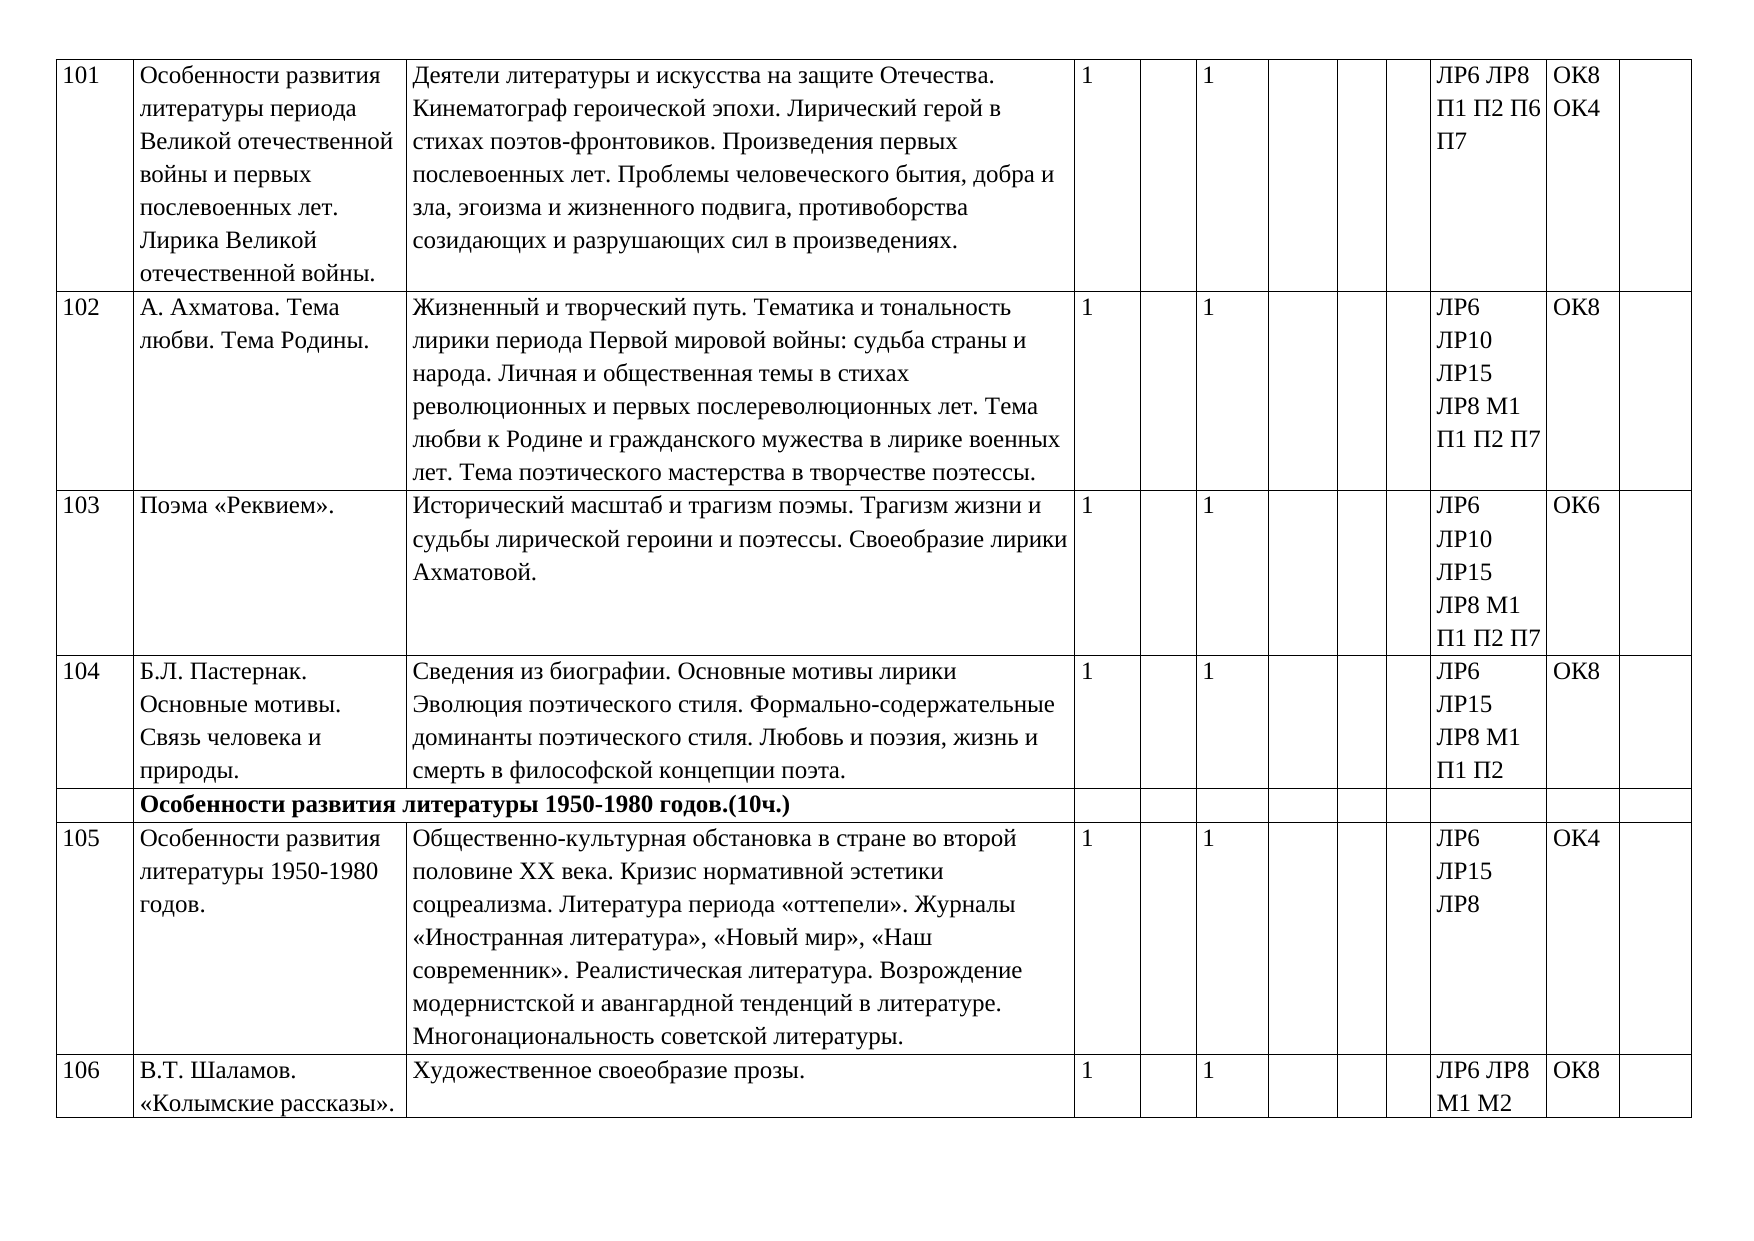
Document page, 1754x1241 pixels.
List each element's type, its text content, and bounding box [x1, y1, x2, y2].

table_cell [1269, 60, 1337, 291]
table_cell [1431, 1055, 1546, 1117]
table_cell Особенности развития литературы 1950-1980 годов.(10ч.) [134, 789, 1074, 822]
table_cell [1387, 823, 1430, 1054]
table_cell 1 [1197, 1055, 1268, 1117]
table_cell Особенности развития литературы периода Великой отечественной войны и первых послевоенных лет. Лирика Великой отечественной войны. [134, 60, 406, 291]
table_cell Сведения из биографии. Основные мотивы лирики Эволюция поэтического стиля. Формально-содержательные доминанты поэтического стиля. Любовь и поэзия, жизнь и смерть в философской концепции поэта. [407, 656, 1074, 788]
table_cell [1141, 292, 1196, 489]
table_cell [1338, 1055, 1386, 1117]
table_cell [57, 789, 133, 822]
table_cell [134, 1055, 406, 1117]
table_cell [1620, 1055, 1691, 1117]
table_cell [1269, 789, 1337, 822]
table_cell Исторический масштаб и трагизм поэмы. Трагизм жизни и судьбы лирической героини и поэтессы. Своеобразие лирики Ахматовой. [407, 491, 1074, 655]
table_cell 1 [1075, 823, 1140, 1054]
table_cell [407, 1055, 1074, 1117]
table_cell [1269, 823, 1337, 1054]
table_cell [1620, 292, 1691, 489]
table_cell [1197, 789, 1268, 822]
table_cell ОК6 [1547, 491, 1619, 655]
table_cell [1338, 823, 1386, 1054]
table_cell ЛР6 ЛР10 ЛР15 ЛР8 М1 П1 П2 П7 [1431, 292, 1546, 489]
table_cell [1141, 823, 1196, 1054]
table_cell Общественно-культурная обстановка в стране во второй половине XX века. Кризис нормативной эстетики соцреализма. Литература периода «оттепели». Журналы «Иностранная литература», «Новый мир», «Наш современник». Реалистическая литература. Возрождение модернистской и авангардной тенденций в литературе. Многонациональность советской литературы. [407, 823, 1074, 1054]
table_cell [1338, 491, 1386, 655]
table_cell [1387, 60, 1430, 291]
table_cell 1 [1197, 823, 1268, 1054]
table_cell Поэма «Реквием». [134, 491, 406, 655]
table_cell [1387, 656, 1430, 788]
table_cell [1547, 789, 1619, 822]
table_cell 1 [1075, 60, 1140, 291]
table_cell [1387, 1055, 1430, 1117]
table_cell Деятели литературы и искусства на защите Отечества. Кинематограф героической эпохи. Лирический герой в стихах поэтов-фронтовиков. Произведения первых послевоенных лет. Проблемы человеческого бытия, добра и зла, эгоизма и жизненного подвига, противоборства созидающих и разрушающих сил в произведениях. [407, 60, 1074, 291]
table_cell [1620, 656, 1691, 788]
table_cell ОК8 ОК4 [1547, 60, 1619, 291]
table_cell [1141, 789, 1196, 822]
table_cell ОК4 [1547, 823, 1619, 1054]
table_cell [1338, 60, 1386, 291]
table_cell [1269, 292, 1337, 489]
table_cell [1387, 789, 1430, 822]
table_cell А. Ахматова. Тема любви. Тема Родины. [134, 292, 406, 489]
table_cell ЛР6 ЛР10 ЛР15 ЛР8 М1 П1 П2 П7 [1431, 491, 1546, 655]
table_cell 1 [1075, 656, 1140, 788]
table_cell ЛР6 ЛР15 ЛР8 М1 П1 П2 [1431, 656, 1546, 788]
table_cell Б.Л. Пастернак. Основные мотивы. Связь человека и природы. [134, 656, 406, 788]
table_cell 1 [1197, 292, 1268, 489]
table_cell [1075, 789, 1140, 822]
table_cell [1269, 656, 1337, 788]
table_cell [1431, 789, 1546, 822]
table_cell 1 [1075, 1055, 1140, 1117]
table_cell 1 [1197, 491, 1268, 655]
table_cell [1387, 491, 1430, 655]
table_cell 1 [1197, 60, 1268, 291]
table_cell ОК8 [1547, 292, 1619, 489]
table_cell [1141, 1055, 1196, 1117]
table_cell [1387, 292, 1430, 489]
table_cell [1269, 491, 1337, 655]
table_cell [1141, 656, 1196, 788]
table_cell [1620, 60, 1691, 291]
table_cell [1338, 292, 1386, 489]
table_cell ЛР6 ЛР15 ЛР8 [1431, 823, 1546, 1054]
table_cell ЛР6 ЛР8 П1 П2 П6 П7 [1431, 60, 1546, 291]
table_cell [1620, 823, 1691, 1054]
table_cell [1338, 656, 1386, 788]
table_cell [1141, 491, 1196, 655]
table_cell 104 [57, 656, 133, 788]
table_cell ОК8 [1547, 656, 1619, 788]
table_cell ОК8 [1547, 1055, 1619, 1117]
table_cell Особенности развития литературы 1950-1980 годов. [134, 823, 406, 1054]
table_cell [1620, 789, 1691, 822]
table_cell [1141, 60, 1196, 291]
table_cell Жизненный и творческий путь. Тематика и тональность лирики периода Первой мировой войны: судьба страны и народа. Личная и общественная темы в стихах революционных и первых послереволюционных лет. Тема любви к Родине и гражданского мужества в лирике военных лет. Тема поэтического мастерства в творчестве поэтессы. [407, 292, 1074, 489]
table_cell 1 [1075, 491, 1140, 655]
table_cell 1 [1197, 656, 1268, 788]
table_cell 103 [57, 491, 133, 655]
table_cell 101 [57, 60, 133, 291]
table_cell 1 [1075, 292, 1140, 489]
table_cell [1620, 491, 1691, 655]
table_cell [1269, 1055, 1337, 1117]
table_cell 106 [57, 1055, 133, 1117]
table_cell 102 [57, 292, 133, 489]
table_cell [1338, 789, 1386, 822]
table_cell 105 [57, 823, 133, 1054]
